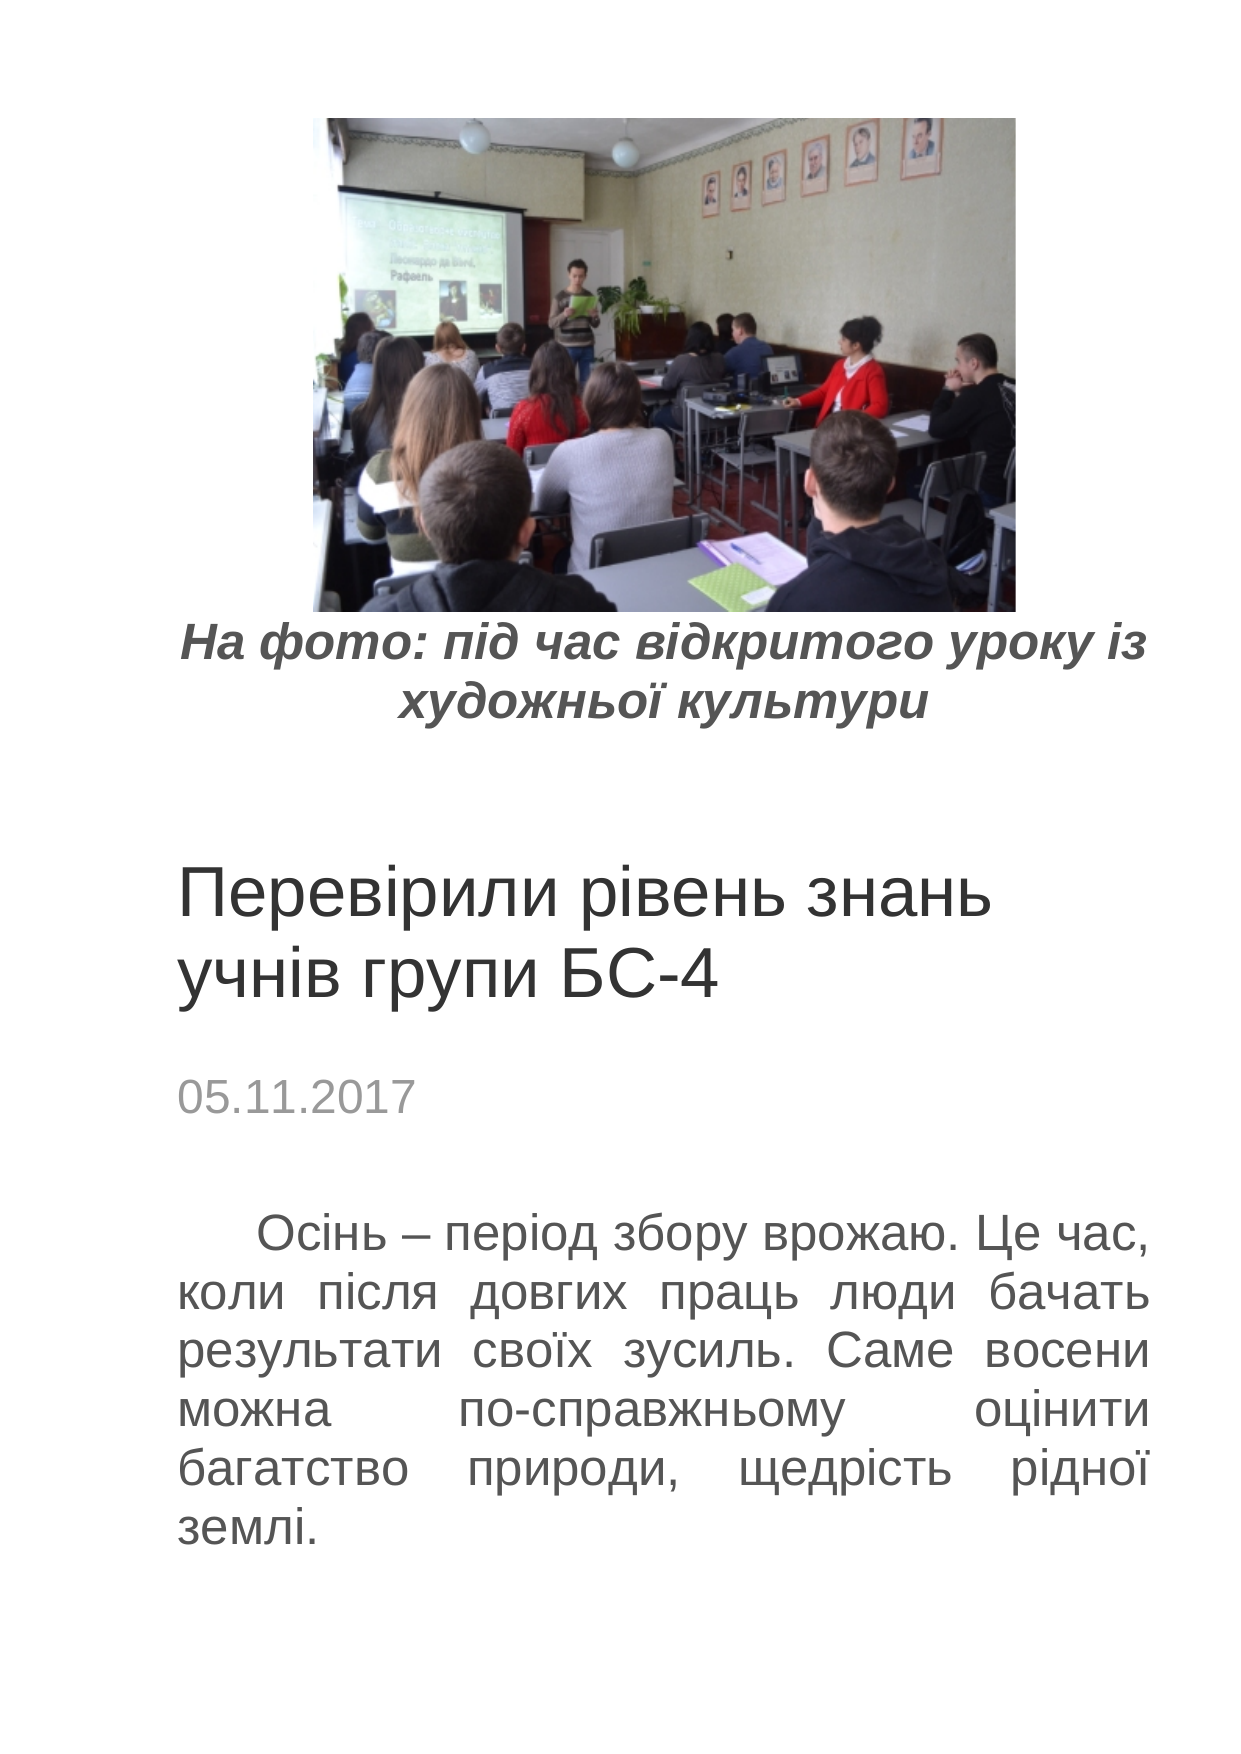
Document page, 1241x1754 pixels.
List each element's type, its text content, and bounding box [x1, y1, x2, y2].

text На фото: під час відкритого уроку із художньої культури [177, 612, 1152, 729]
text Осінь – період збору врожаю. Це час, коли після довгих праць люди бачать результати своїх зусиль. Саме восени можна по-справжньому оцінити багатство природи, щедрість рідної землі. [177, 1202, 1152, 1555]
picture [313, 118, 1016, 612]
text Перевірили рівень знань учнів групи БС-4 [177, 850, 1152, 1013]
text 05.11.2017 [177, 1052, 1152, 1123]
